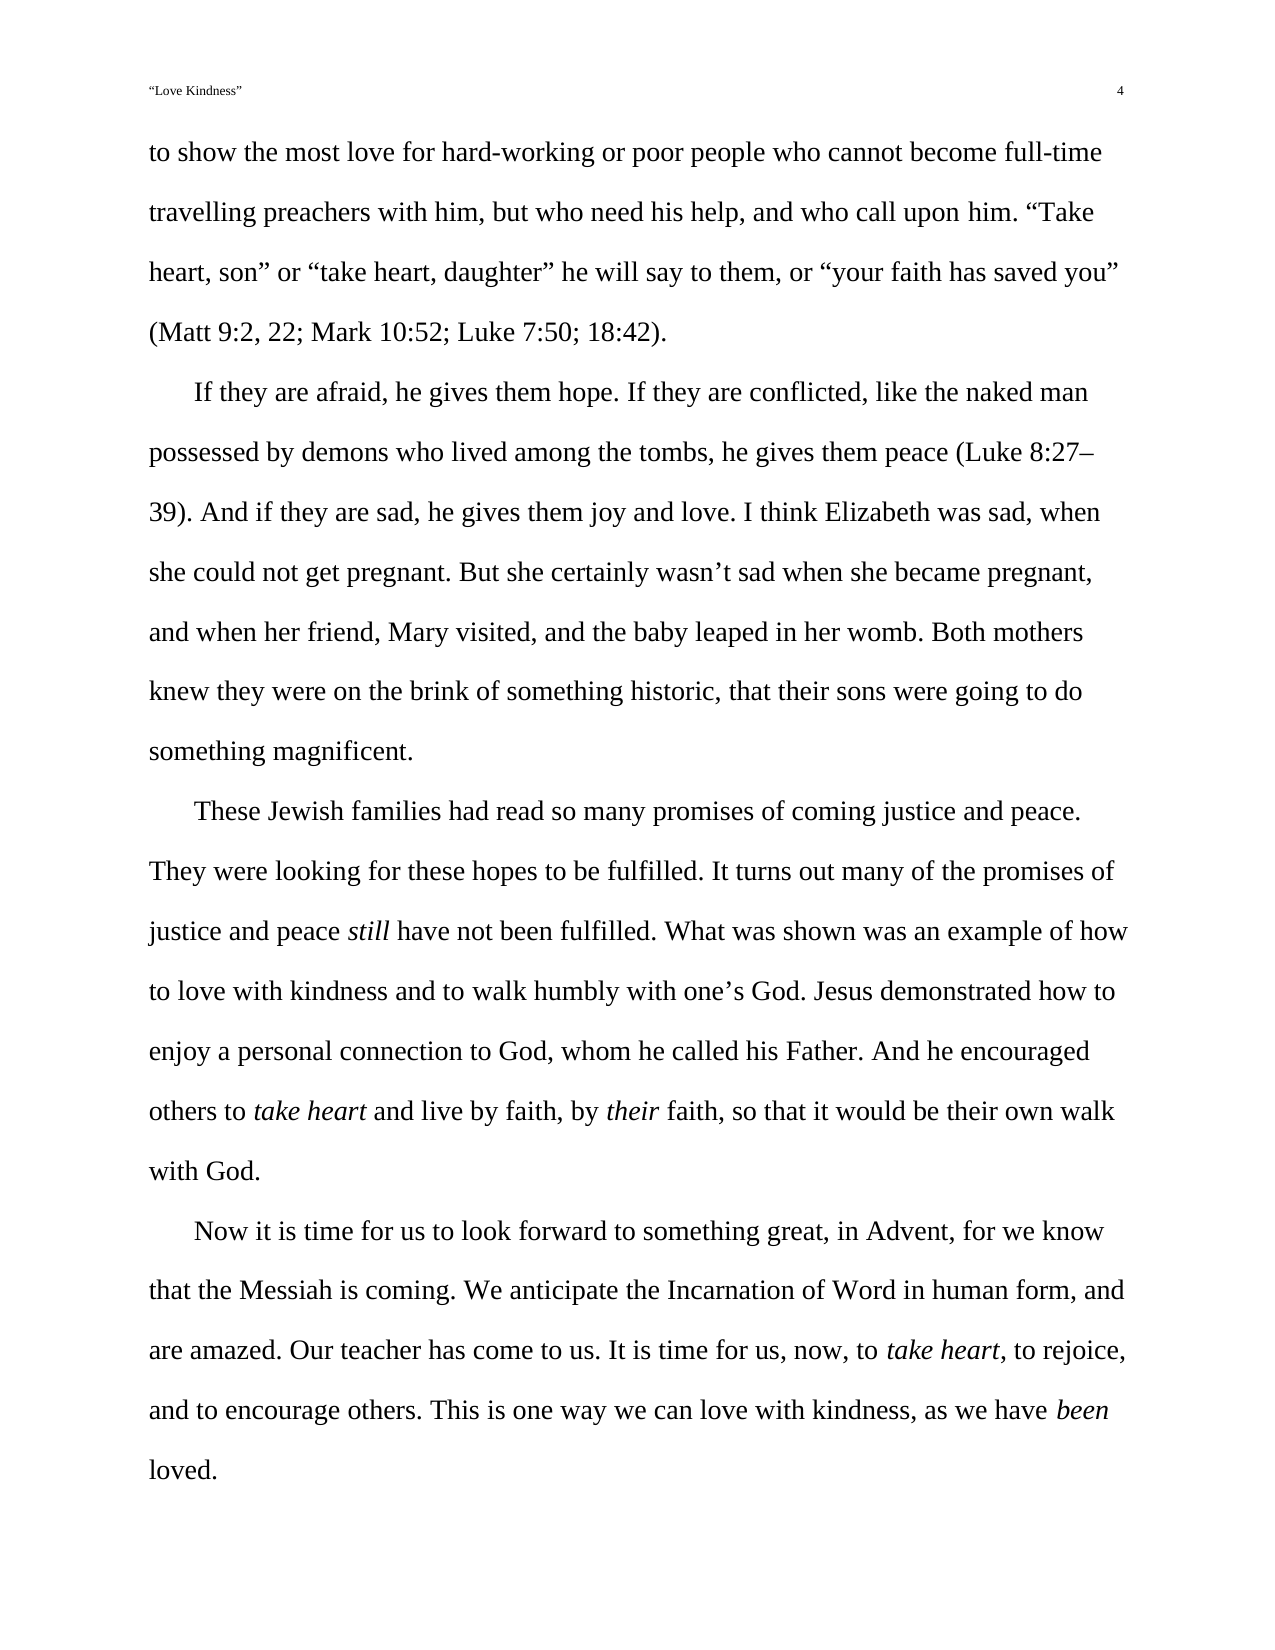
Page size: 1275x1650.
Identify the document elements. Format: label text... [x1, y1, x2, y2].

text Now it is time for us to look forward to something great, in Advent, for we know that the Messiah is coming. We anticipate the Incarnation of Word in human form, and are amazed. Our teacher has come to us. It is time for us, now, to take heart, to rejoice, and to encourage others. This is one way we can love with kindness, as we have been loved. [148, 1213, 1129, 1486]
text These Jewish families had read so many promises of coming justice and peace. They were looking for these hopes to be fulfilled. It turns out many of the promises of justice and peace still have not been fulfilled. What was shown was an example of how to love with kindness and to walk humbly with one’s God. Jesus demonstrated how to enjoy a personal connection to God, whom he called his Father. And he encouraged others to take heart and live by faith, by their faith, so that it would be their own walk with God. [148, 946, 1129, 1186]
text If they are afraid, he gives them hope. If they are conflicted, like the naked man possessed by demons who lived among the tombs, he gives them peace (Luke 8:27–39). And if they are sad, he gives them joy and love. I think Elizabeth was sad, when she could not get pregnant. But she certainly wasn’t sad when she became pregnant, and when her friend, Mary visited, and the baby leaped in her womb. Both mothers knew they were on the brink of something historic, that their sons were going to do something magnificent. [148, 375, 1129, 767]
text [148, 135, 1129, 347]
text These Jewish families had read so many promises of coming justice and peace. They were looking for these hopes to be fulfilled. It turns out many of the promises of justice and peace still have not been fulfilled. What was shown was an example of how to love with kindness and to walk humbly with one’s God. Jesus demonstrated how to enjoy a personal connection to God, whom he called his Father. And he encouraged others to take heart and live by faith, by their faith, so that it would be their own walk with God. [148, 794, 1129, 945]
